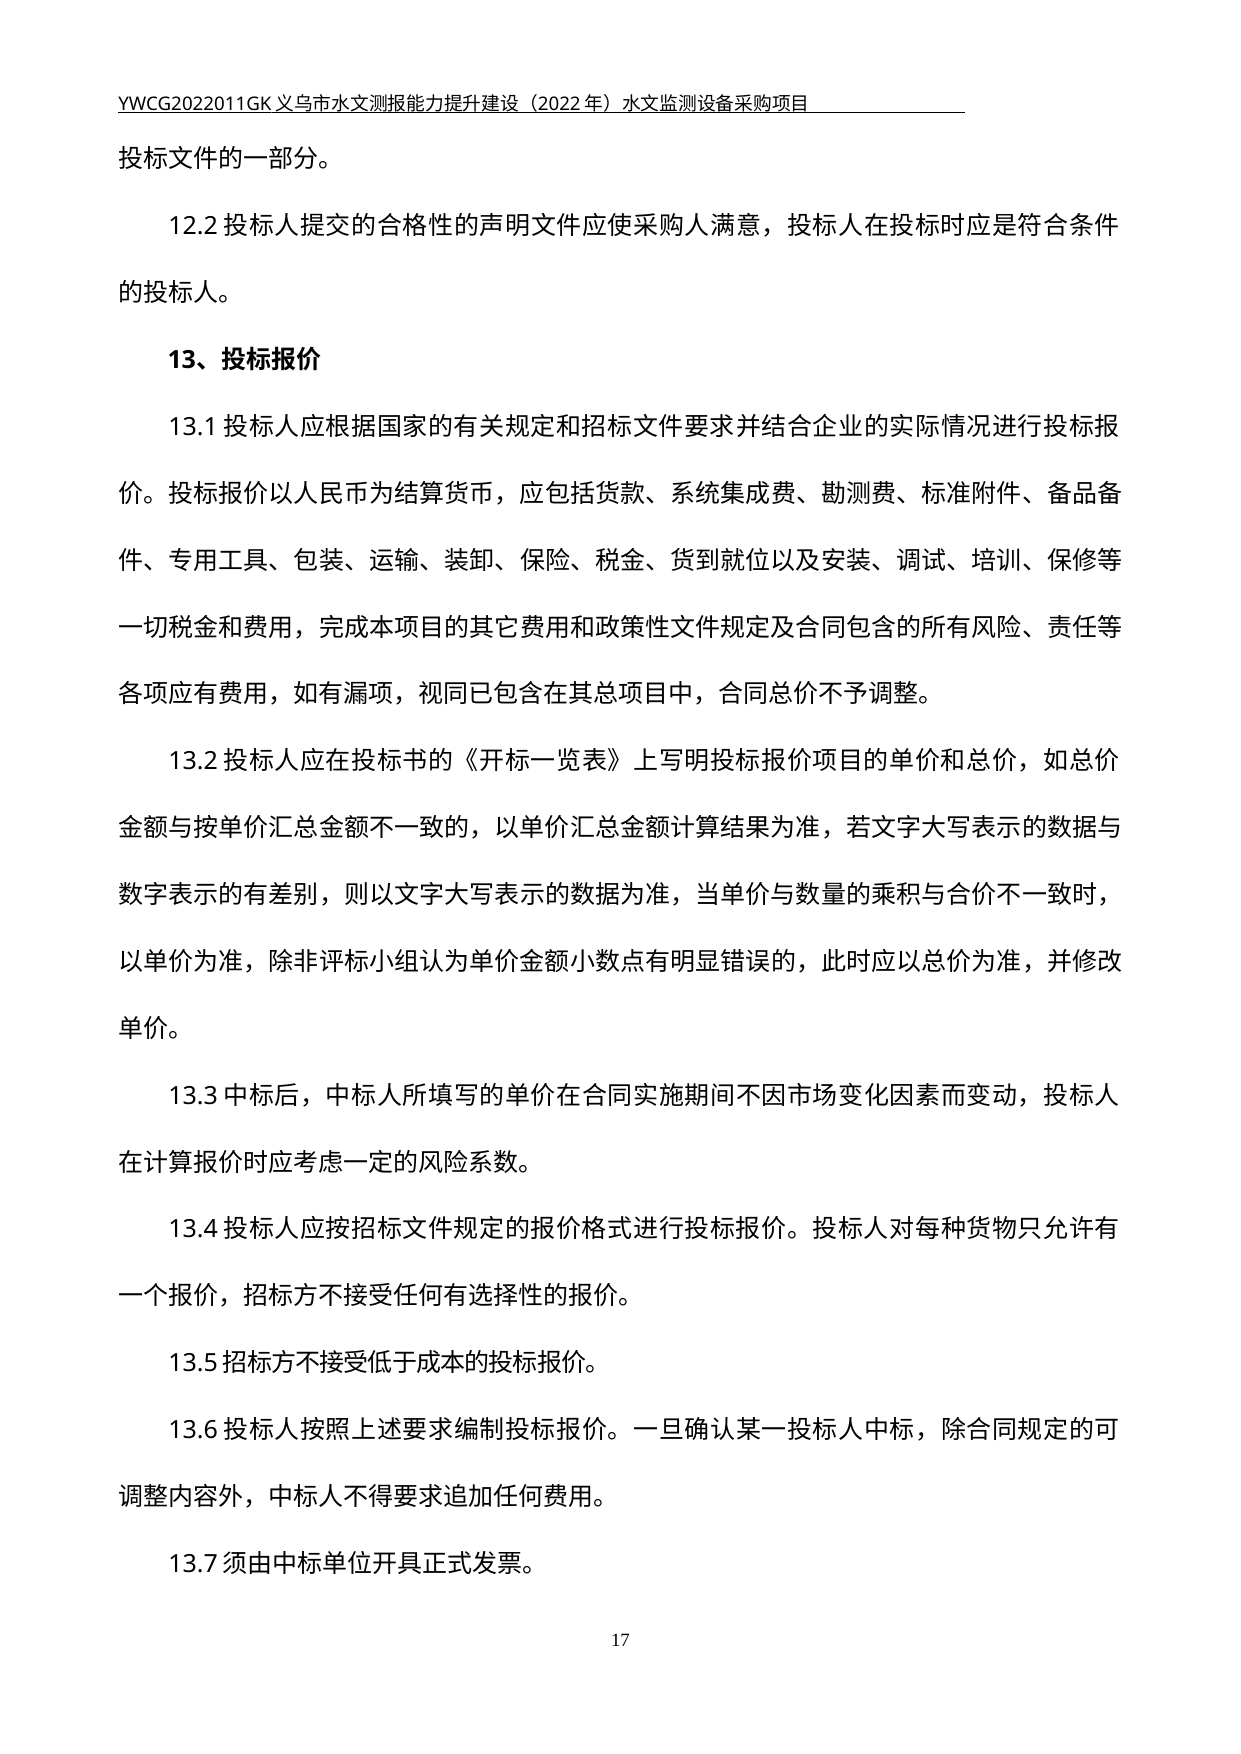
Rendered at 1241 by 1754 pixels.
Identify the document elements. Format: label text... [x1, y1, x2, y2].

text 13.7须由中标单位开具正式发票。 [118, 1528, 1122, 1595]
text 13.1投标人应根据国家的有关规定和招标文件要求并结合企业的实际情况进行投标报价。投标报价以人民币为结算货币，应包括货款、系统集成费、勘测费、标准附件、备品备件、专用工具、包装、运输、装卸、保险、税金、货到就位以及安装、调试、培训、保修等一切税金和费用，完成本项目的其它费用和政策性文件规定及合同包含的所有风险、责任等各项应有费用，如有漏项，视同已包含在其总项目中，合同总价不予调整。 [118, 391, 1122, 726]
text 13.2投标人应在投标书的《开标一览表》上写明投标报价项目的单价和总价，如总价金额与按单价汇总金额不一致的，以单价汇总金额计算结果为准，若文字大写表示的数据与数字表示的有差别，则以文字大写表示的数据为准，当单价与数量的乘积与合价不一致时，以单价为准，除非评标小组认为单价金额小数点有明显错误的，此时应以总价为准，并修改单价。 [118, 726, 1122, 1060]
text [118, 124, 1122, 191]
text 12.2投标人提交的合格性的声明文件应使采购人满意，投标人在投标时应是符合条件的投标人。 [118, 191, 1122, 324]
text 13.3中标后，中标人所填写的单价在合同实施期间不因市场变化因素而变动，投标人在计算报价时应考虑一定的风险系数。 [118, 1060, 1122, 1194]
text 13.6投标人按照上述要求编制投标报价。一旦确认某一投标人中标，除合同规定的可调整内容外，中标人不得要求追加任何费用。 [118, 1394, 1122, 1528]
text 13.5招标方不接受低于成本的投标报价。 [118, 1327, 1122, 1394]
text 13、投标报价 [118, 324, 1122, 391]
text 13.4投标人应按招标文件规定的报价格式进行投标报价。投标人对每种货物只允许有一个报价，招标方不接受任何有选择性的报价。 [118, 1194, 1122, 1327]
